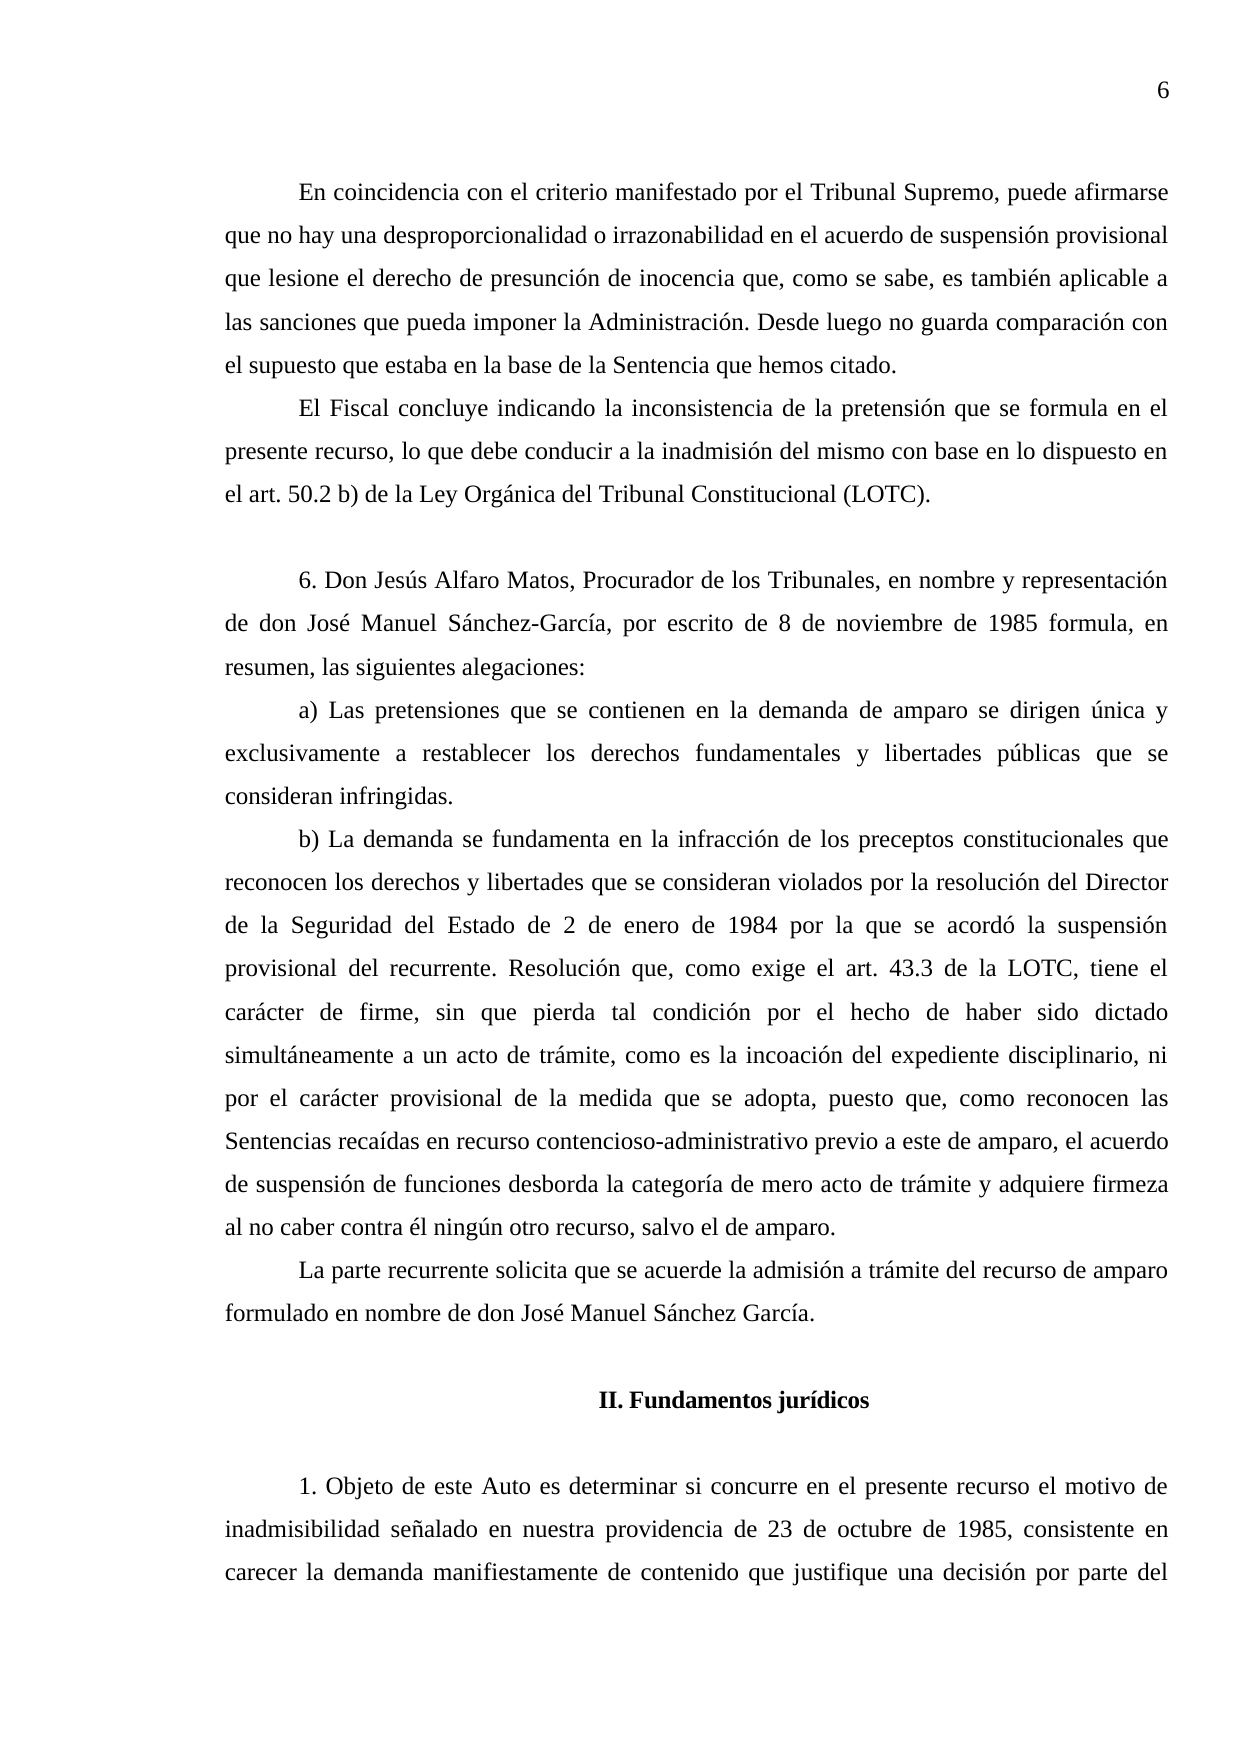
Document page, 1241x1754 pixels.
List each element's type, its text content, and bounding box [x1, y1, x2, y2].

subtitle II. Fundamentos jurídicos [224, 1385, 1169, 1413]
text b) La demanda se fundamenta en la infracción de los preceptos constitucionales que reconocen los derechos y libertades que se consideran violados por la resolución del Director de la Seguridad del Estado de 2 de enero de 1984 por la que se acordó la suspensión provisional del recurrente. Resolución que, como exige el art. 43.3 de la LOTC, tiene el carácter de firme, sin que pierda tal condición por el hecho de haber sido dictado simultáneamente a un acto de trámite, como es la incoación del expediente disciplinario, ni por el carácter provisional de la medida que se adopta, puesto que, como reconocen las Sentencias recaídas en recurso contencioso-administrativo previo a este de amparo, el acuerdo de suspensión de funciones desborda la categoría de mero acto de trámite y adquiere firmeza al no caber contra él ningún otro recurso, salvo el de amparo. [224, 824, 1169, 1241]
text En coincidencia con el criterio manifestado por el Tribunal Supremo, puede afirmarse que no hay una desproporcionalidad o irrazonabilidad en el acuerdo de suspensión provisional que lesione el derecho de presunción de inocencia que, como se sabe, es también aplicable a las sanciones que pueda imponer la Administración. Desde luego no guarda comparación con el supuesto que estaba en la base de la Sentencia que hemos citado. [224, 177, 1169, 378]
text a) Las pretensiones que se contienen en la demanda de amparo se dirigen única y exclusivamente a restablecer los derechos fundamentales y libertades públicas que se consideran infringidas. [224, 695, 1169, 810]
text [224, 1471, 1169, 1586]
text El Fiscal concluye indicando la inconsistencia de la pretensión que se formula en el presente recurso, lo que debe conducir a la inadmisión del mismo con base en lo dispuesto en el art. 50.2 b) de la Ley Orgánica del Tribunal Constitucional (LOTC). [224, 393, 1169, 508]
text La parte recurrente solicita que se acuerde la admisión a trámite del recurso de amparo formulado en nombre de don José Manuel Sánchez García. [224, 1255, 1169, 1327]
text 6. Don Jesús Alfaro Matos, Procurador de los Tribunales, en nombre y representación de don José Manuel Sánchez-García, por escrito de 8 de noviembre de 1985 formula, en resumen, las siguientes alegaciones: [224, 565, 1169, 680]
